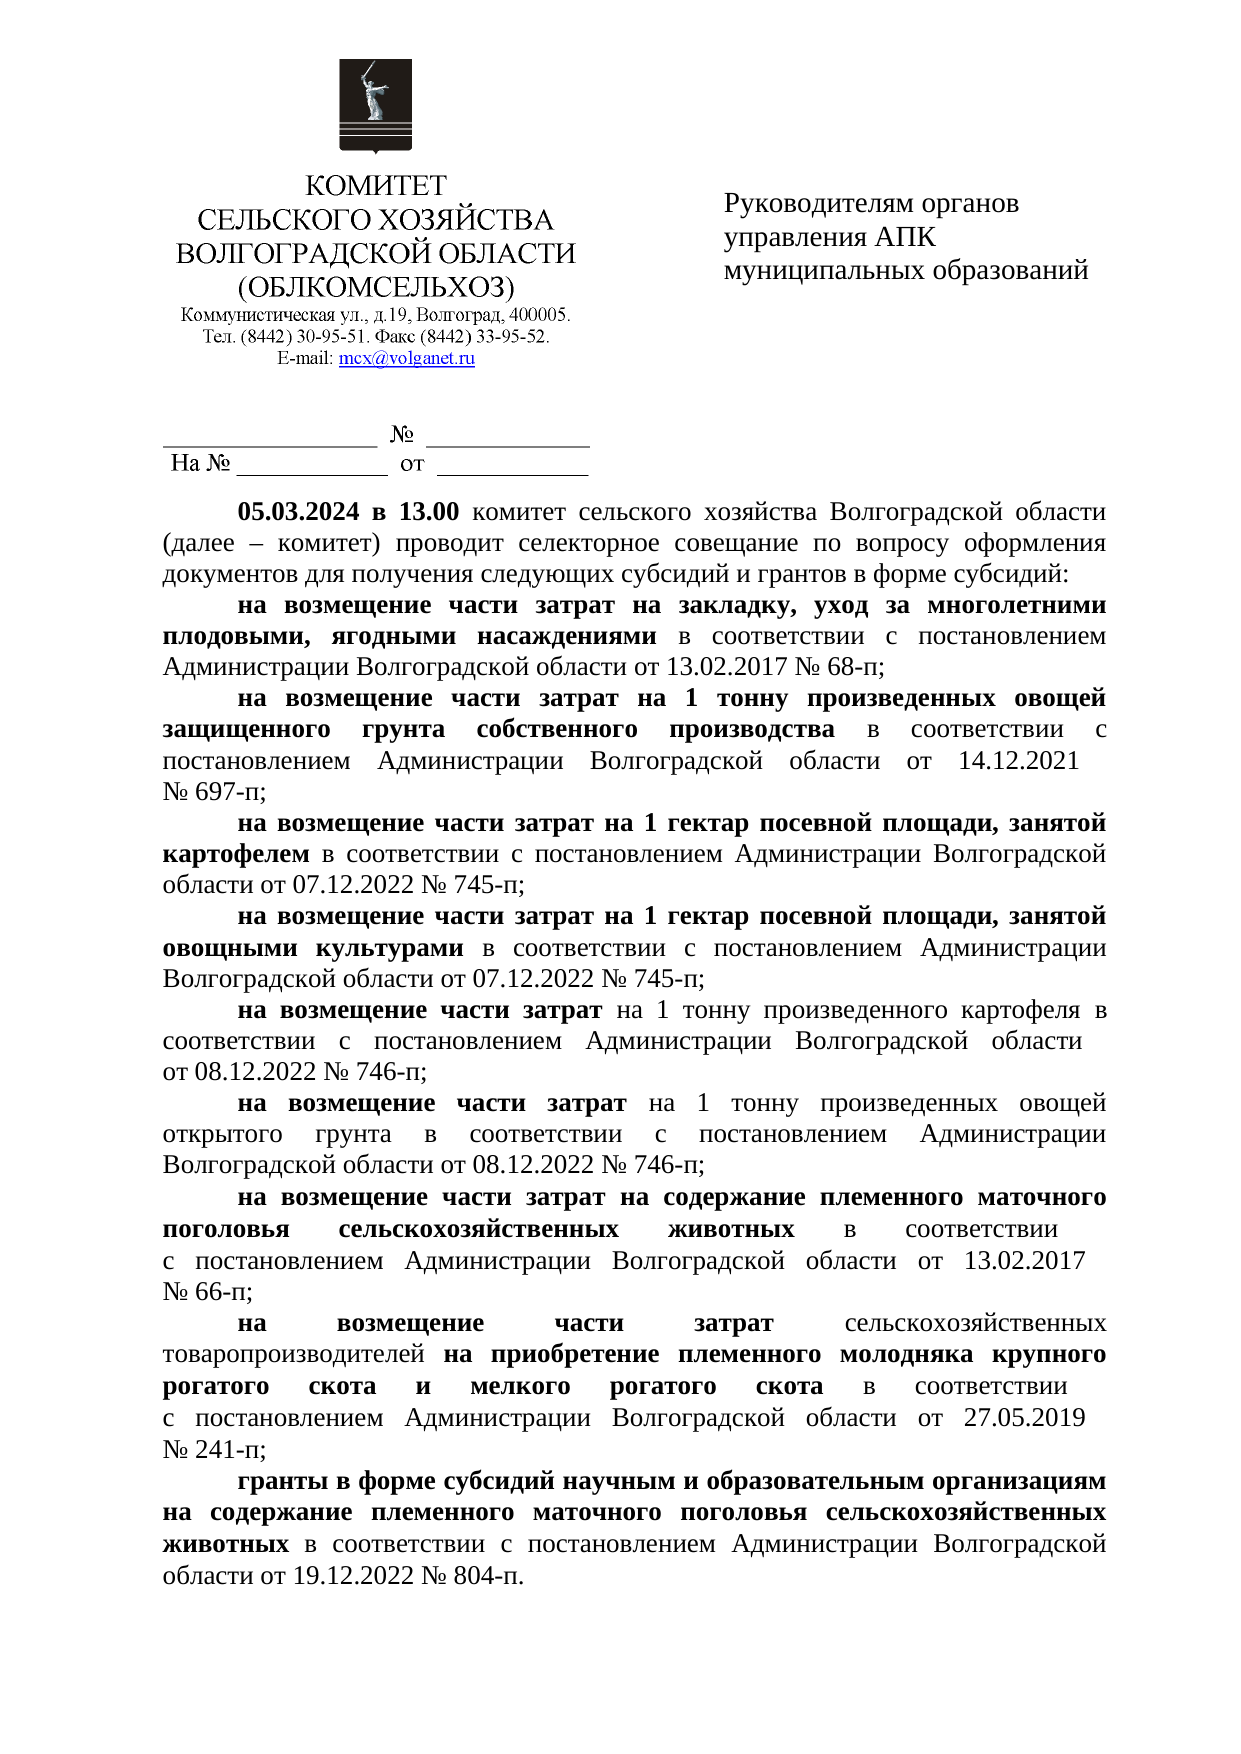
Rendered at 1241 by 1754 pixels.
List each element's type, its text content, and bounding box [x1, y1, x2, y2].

text на возмещение части затрат на 1 тонну произведенного картофеля в соответствии с постановлением Администрации Волгоградской области от 08.12.2022 № 746-п; [162, 993, 1107, 1086]
text на возмещение части затрат на 1 тонну произведенных овощей защищенного грунта собственного производства в соответствии с постановлением Администрации Волгоградской области от 14.12.2021 № 697-п; [162, 681, 1107, 806]
text на возмещение части затрат сельскохозяйственных товаропроизводителей на приобретение племенного молодняка крупного рогатого скота и мелкого рогатого скота в соответствии с постановлением Администрации Волгоградской области от 27.05.2019 № 241-п; [162, 1306, 1107, 1464]
text на возмещение части затрат на 1 тонну произведенных овощей открытого грунта в соответствии с постановлением Администрации Волгоградской области от 08.12.2022 № 746-п; [162, 1086, 1107, 1180]
text гранты в форме субсидий научным и образовательным организациям на содержание племенного маточного поголовья сельскохозяйственных животных в соответствии с постановлением Администрации Волгоградской области от 19.12.2022 № 804-п. [162, 1464, 1107, 1590]
text на возмещение части затрат на содержание племенного маточного поголовья сельскохозяйственных животных в соответствии с постановлением Администрации Волгоградской области от 13.02.2017 № 66-п; [162, 1180, 1107, 1306]
text на возмещение части затрат на 1 гектар посевной площади, занятой овощными культурами в соответствии с постановлением Администрации Волгоградской области от 07.12.2022 № 745-п; [162, 899, 1107, 993]
text Руководителям органов управления АПК муниципальных образований [723, 185, 1107, 286]
text на возмещение части затрат на закладку, уход за многолетними плодовыми, ягодными насаждениями в соответствии с постановлением Администрации Волгоградской области от 13.02.2017 № 68-п; [162, 588, 1107, 681]
text на возмещение части затрат на 1 гектар посевной площади, занятой картофелем в соответствии с постановлением Администрации Волгоградской области от 07.12.2022 № 745-п; [162, 806, 1107, 899]
text 05.03.2024 в 13.00 комитет сельского хозяйства Волгоградской области (далее – комитет) проводит селекторное совещание по вопросу оформления документов для получения следующих субсидий и грантов в форме субсидий: [162, 494, 1107, 588]
picture [162, 59, 592, 481]
